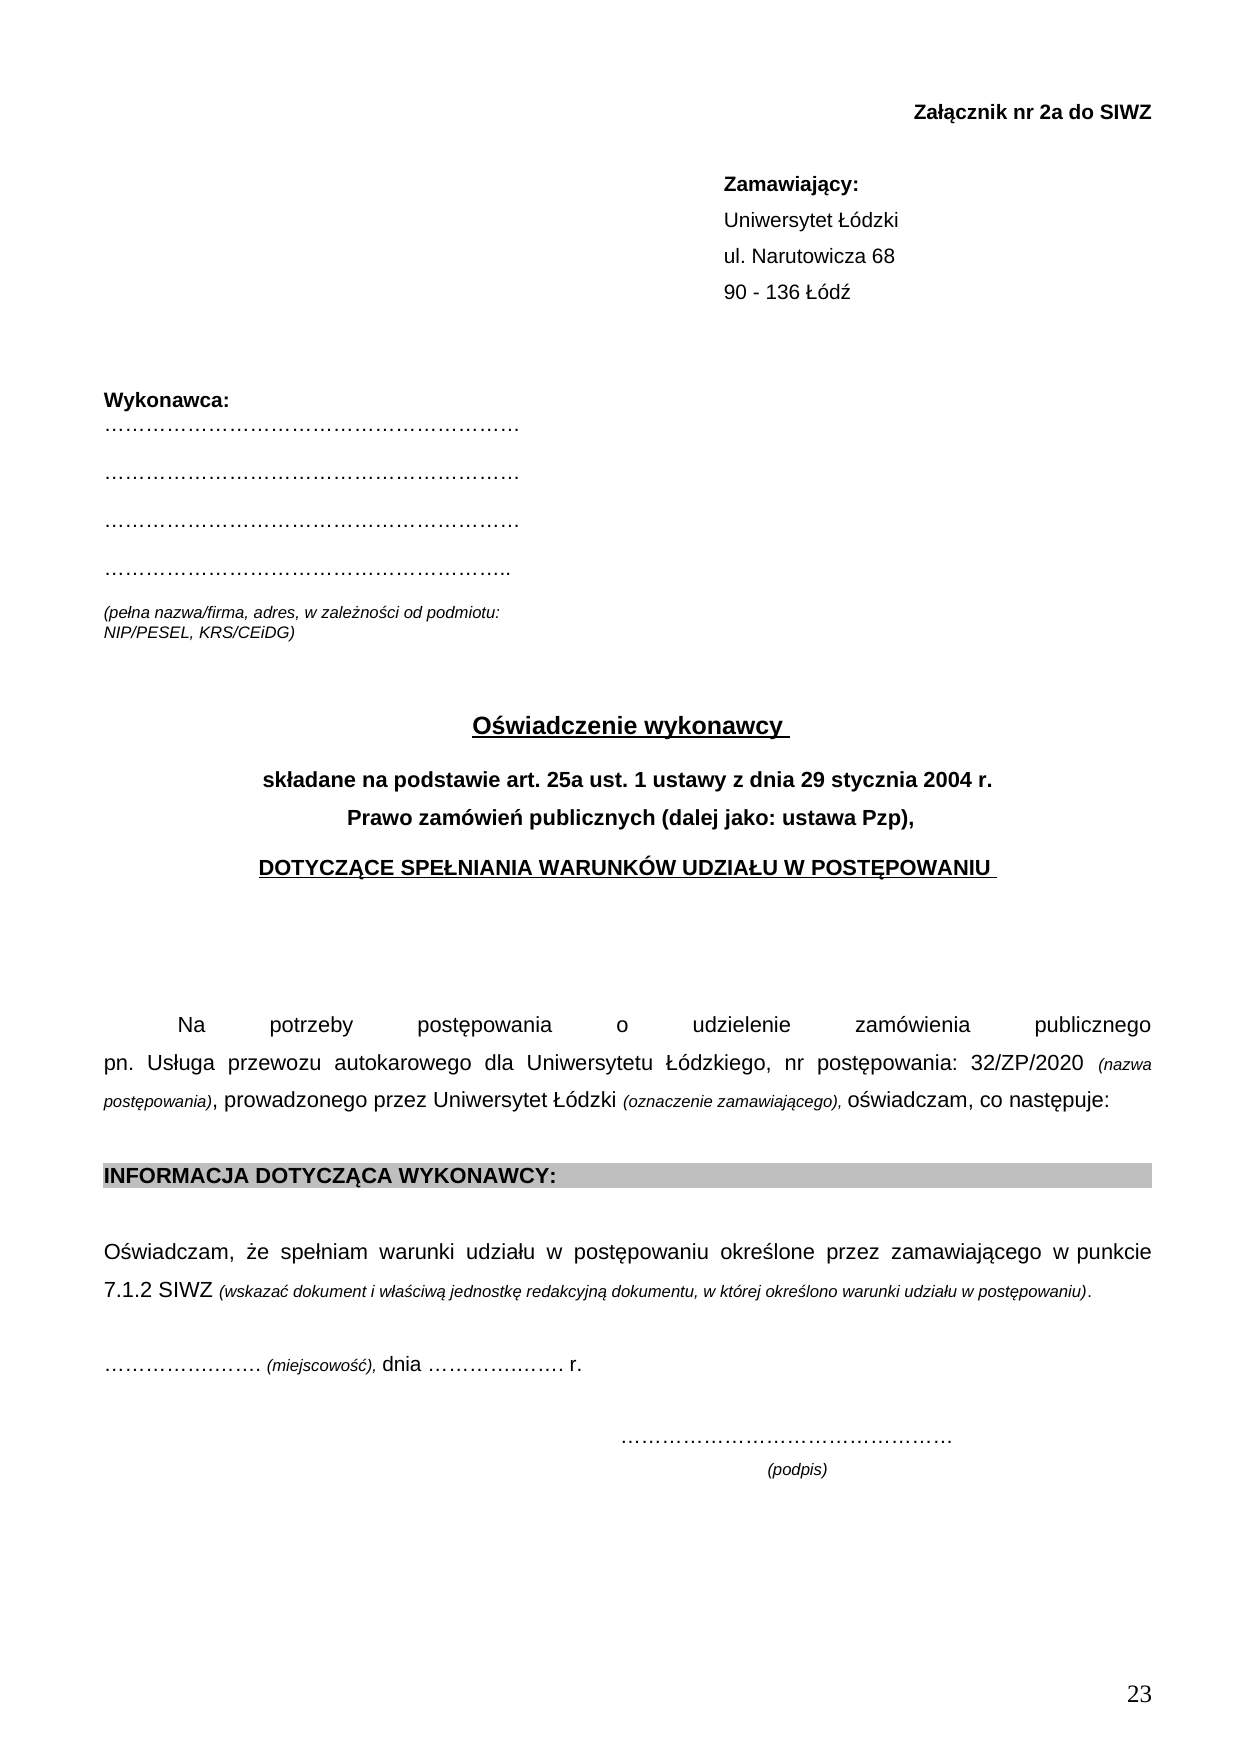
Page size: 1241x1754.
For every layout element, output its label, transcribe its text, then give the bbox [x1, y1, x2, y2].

text Uniwersytet Łódzki [724, 208, 1152, 232]
text 90 - 136 Łódź [724, 280, 1152, 304]
text (podpis) [693, 1460, 1152, 1479]
text ………………………………………… [103, 1424, 1152, 1448]
text ul. Narutowicza 68 [724, 244, 1152, 268]
text Wykonawca: [103, 388, 1152, 412]
text ………………………………………………………………………………………………………………………………………………………………………………………………………………….. [103, 412, 532, 579]
text INFORMACJA DOTYCZĄCA WYKONAWCY: [103, 1163, 1152, 1188]
text składane na podstawie art. 25a ust. 1 ustawy z dnia 29 stycznia 2004 r. [103, 767, 1152, 792]
text Załącznik nr 2a do SIWZ [103, 100, 1152, 124]
text Prawo zamówień publicznych (dalej jako: ustawa Pzp), [103, 805, 1152, 830]
text DOTYCZĄCE SPEŁNIANIA WARUNKÓW UDZIAŁU W POSTĘPOWANIU [103, 855, 1152, 922]
text Na potrzeby postępowania o udzielenie zamówienia publicznego pn. Usługa przewozu autokarowego dla Uniwersytetu Łódzkiego, nr postępowania: 32/ZP/2020 (nazwa postępowania), prowadzonego przez Uniwersytet Łódzki (oznaczenie zamawiającego), oświadczam, co następuje: [103, 1012, 1152, 1113]
text Zamawiający: [650, 172, 1152, 196]
text (pełna nazwa/firma, adres, w zależności od podmiotu: NIP/PESEL, KRS/CEiDG) [103, 603, 532, 642]
text …………….……. (miejscowość), dnia ………….……. r. [103, 1352, 1152, 1376]
text Oświadczam, że spełniam warunki udziału w postępowaniu określone przez zamawiającego w punkcie 7.1.2 SIWZ (wskazać dokument i właściwą jednostkę redakcyjną dokumentu, w której określono warunki udziału w postępowaniu). [103, 1239, 1152, 1302]
text Oświadczenie wykonawcy [103, 711, 1152, 740]
